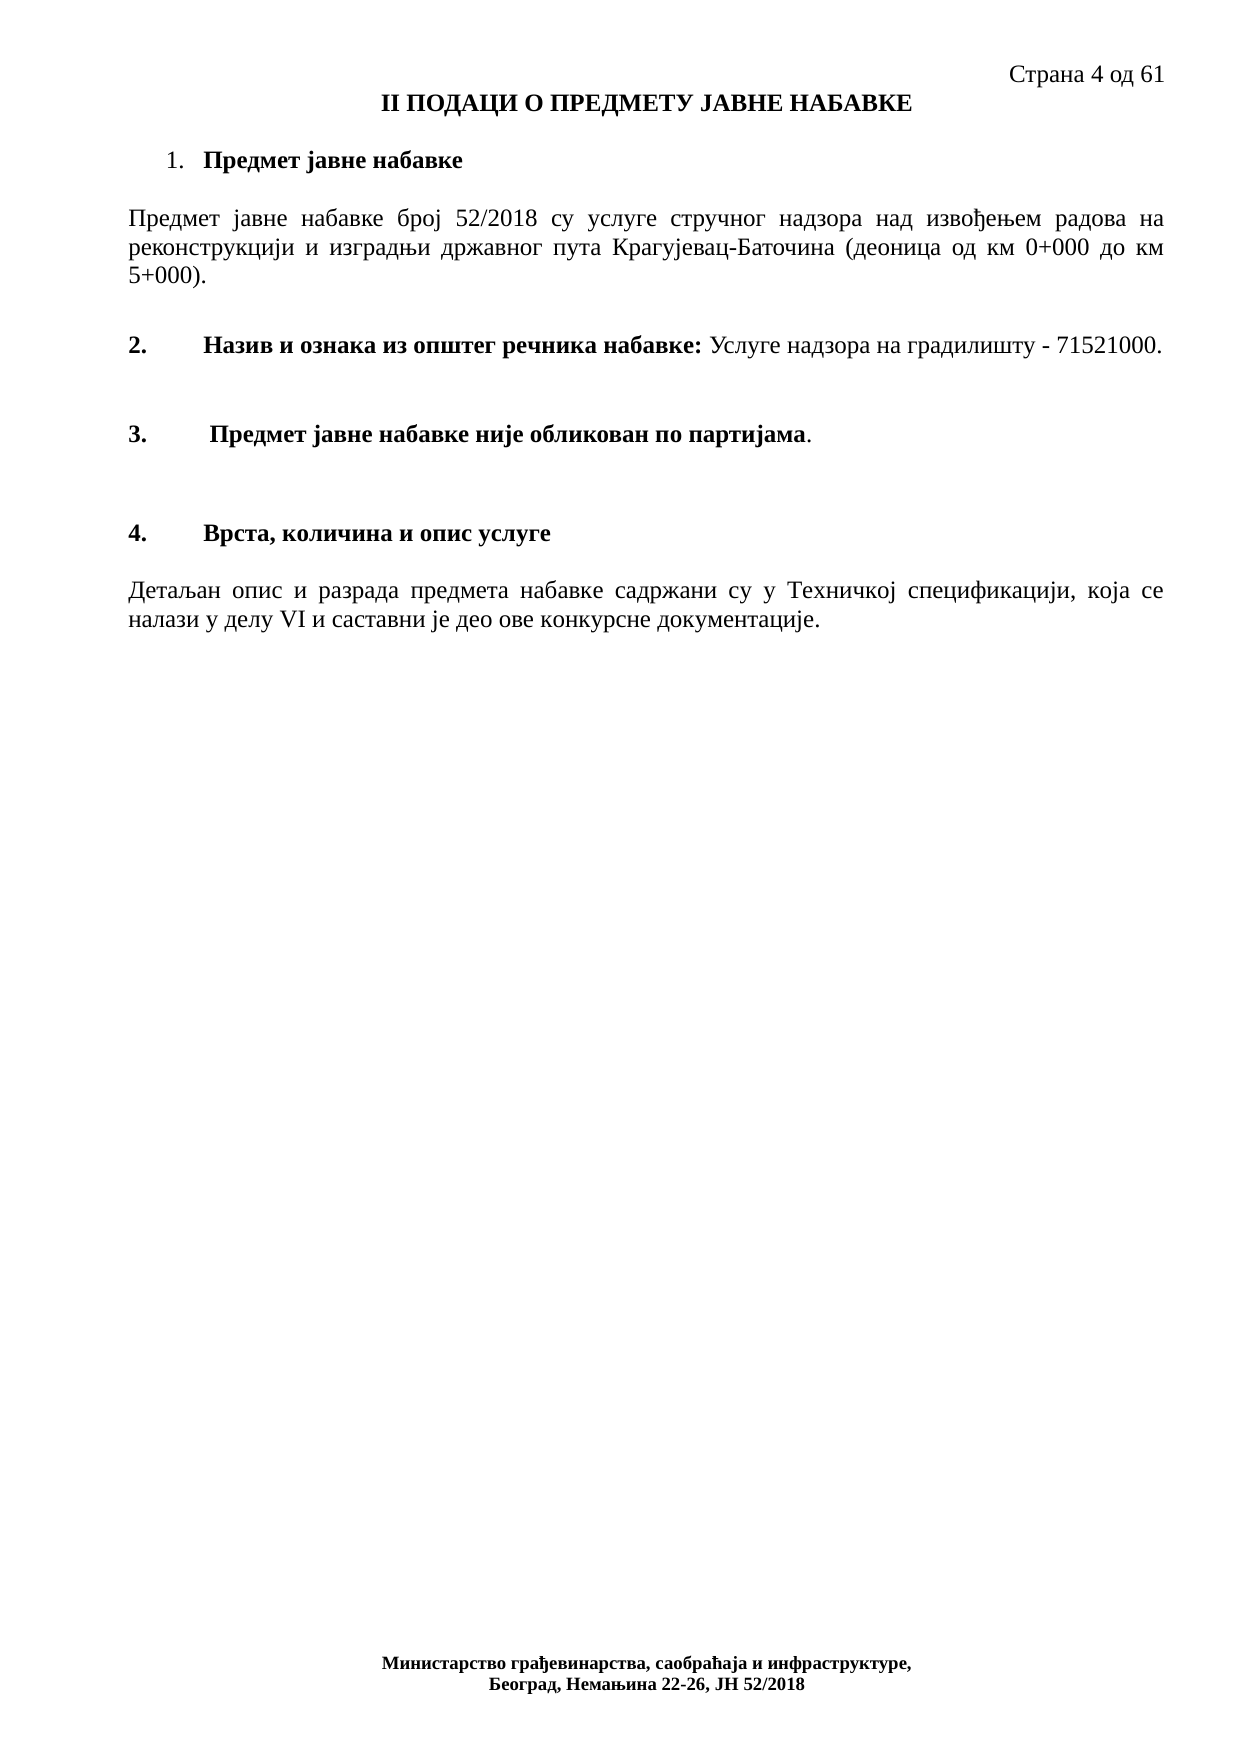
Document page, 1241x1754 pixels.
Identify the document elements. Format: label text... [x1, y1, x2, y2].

text 3. Предмет јавне набавке није обликован по партијама. [128, 419, 1165, 448]
text II ПОДАЦИ О ПРЕДМЕТУ ЈАВНЕ НАБАВКЕ [128, 88, 1165, 117]
subtitle Назив и ознака из општег речника набавке: Услуге надзора на градилишту - 71521000. [128, 330, 1165, 359]
text 4. Врста, количина и опис услуге [128, 518, 1165, 547]
list Предмет јавне набавке [166, 145, 1165, 174]
subtitle Предмет јавне набавке број 52/2018 су услуге стручног надзора над извођењем радова на реконструкцији и изградњи државног пута Крагујевац-Баточина (деоница од км 0+000 до км 5+000). [128, 203, 1165, 289]
text Детаљан опис и разрада предмета набавке садржани су у Техничкој спецификацији, која се налази у делу VI и саставни је део ове конкурсне документације. [128, 575, 1165, 633]
